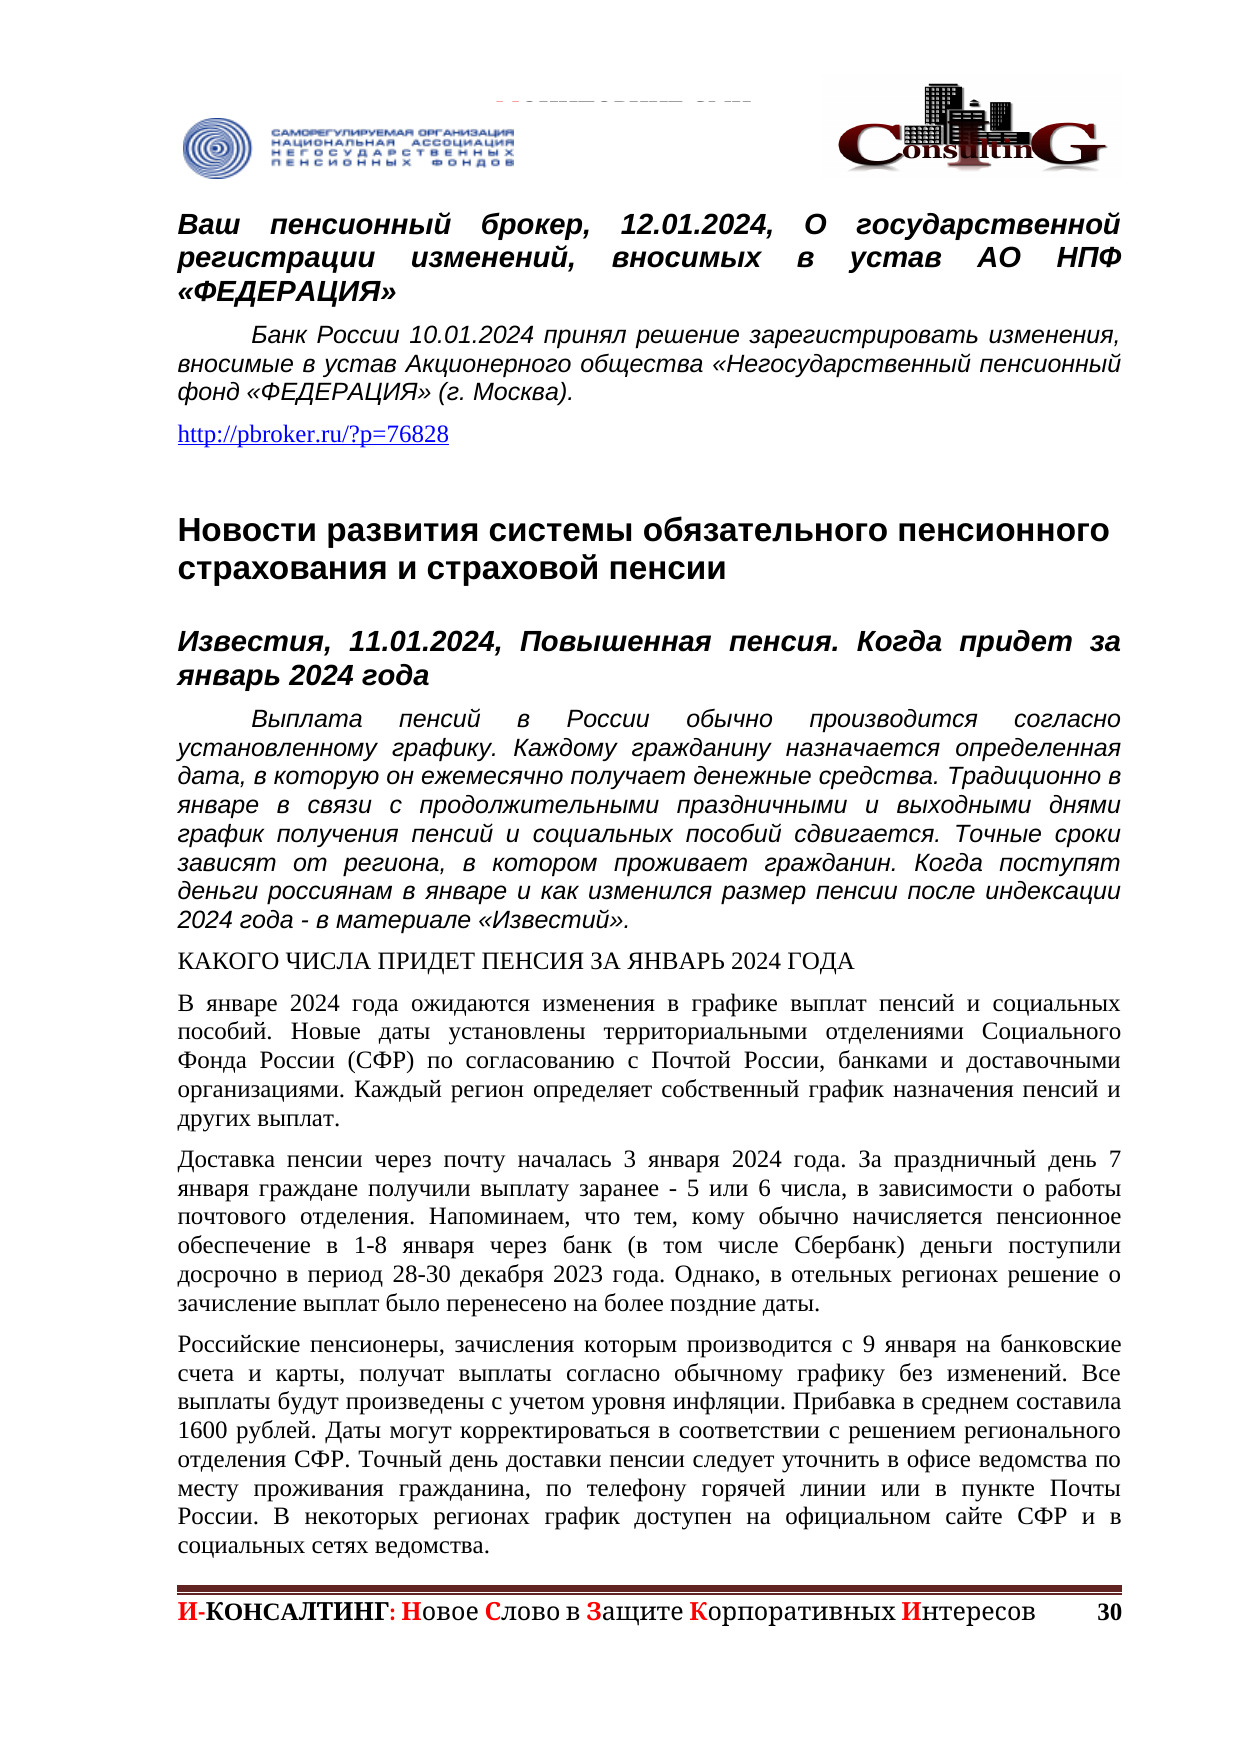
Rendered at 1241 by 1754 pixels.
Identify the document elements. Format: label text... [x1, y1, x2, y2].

picture [183, 118, 514, 179]
subtitle Известия, 11.01.2024, Повышенная пенсия. Когда придет за январь 2024 года [177, 624, 1122, 691]
picture [821, 73, 1122, 179]
text Российские пенсионеры, зачисления которым производится с 9 января на банковские счета и карты, получат выплаты согласно обычному графику без изменений. Все выплаты будут произведены с учетом уровня инфляции. Прибавка в среднем составила 1600 рублей. Даты могут корректироваться в соответствии с решением регионального отделения СФР. Точный день доставки пенсии следует уточнить в офисе ведомства по месту проживания гражданина, по телефону горячей линии или в пункте Почты России. В некоторых регионах график доступен на официальном сайте СФР и в социальных сетях ведомства. [177, 1329, 1122, 1559]
text В январе 2024 года ожидаются изменения в графике выплат пенсий и социальных пособий. Новые даты установлены территориальными отделениями Социального Фонда России (СФР) по согласованию с Почтой России, банками и доставочными организациями. Каждый регион определяет собственный график назначения пенсий и других выплат. [177, 988, 1122, 1131]
subtitle Ваш пенсионный брокер, 12.01.2024, О государственной регистрации изменений, вносимых в устав АО НПФ «ФЕДЕРАЦИЯ» [177, 207, 1122, 307]
subtitle Банк России 10.01.2024 принял решение зарегистрировать изменения, вносимые в устав Акционерного общества «Негосударственный пенсионный фонд «ФЕДЕРАЦИЯ» (г. Москва). [177, 320, 1122, 406]
subtitle Новости развития системы обязательного пенсионного страхования и страховой пенсии [177, 510, 1122, 587]
text Доставка пенсии через почту началась 3 января 2024 года. За праздничный день 7 января граждане получили выплату заранее - 5 или 6 числа, в зависимости о работы почтового отделения. Напоминаем, что тем, кому обычно начисляется пенсионное обеспечение в 1-8 января через банк (в том числе Сбербанк) деньги поступили досрочно в период 28-30 декабря 2023 года. Однако, в отельных регионах решение о зачисление выплат было перенесено на более поздние даты. [177, 1144, 1122, 1316]
text КАКОГО ЧИСЛА ПРИДЕТ ПЕНСИЯ ЗА ЯНВАРЬ 2024 ГОДА [177, 946, 1122, 975]
subtitle Выплата пенсий в России обычно производится согласно установленному графику. Каждому гражданину назначается определенная дата, в которую он ежемесячно получает денежные средства. Традиционно в январе в связи с продолжительными праздничными и выходными днями график получения пенсий и социальных пособий сдвигается. Точные сроки зависят от региона, в котором проживает гражданин. Когда поступят деньги россиянам в январе и как изменился размер пенсии после индексации 2024 года - в материале «Известий». [177, 704, 1122, 934]
text http://pbroker.ru/?p=76828 [177, 419, 1122, 447]
